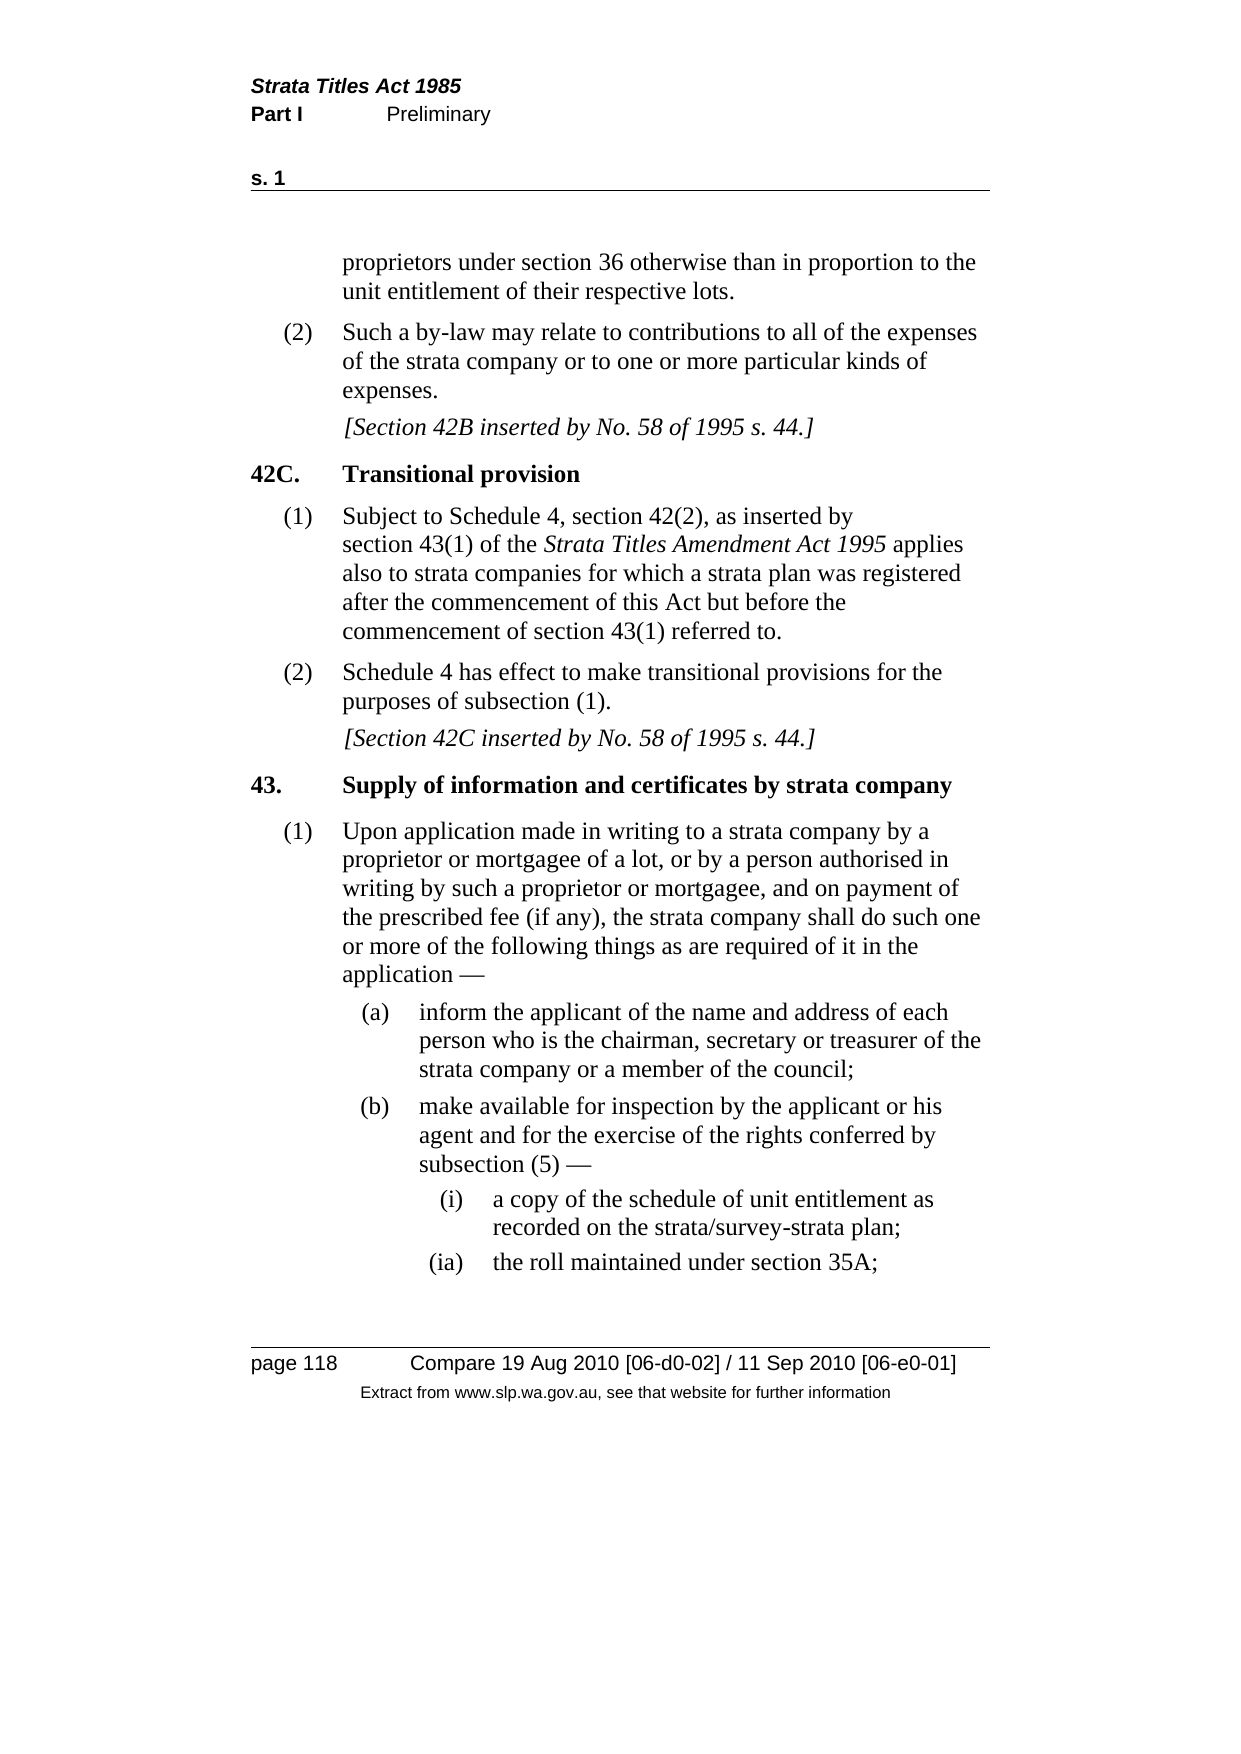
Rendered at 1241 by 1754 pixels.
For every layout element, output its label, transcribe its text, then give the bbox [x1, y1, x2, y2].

text (i) a copy of the schedule of unit entitlement as recorded on the strata/survey-strata plan; [251, 1184, 990, 1241]
text [Section 42C inserted by No. 58 of 1995 s. 44.] [251, 723, 990, 752]
subtitle 42C. Transitional provision [251, 459, 990, 488]
text [Section 42B inserted by No. 58 of 1995 s. 44.] [251, 412, 990, 441]
text (ia) the roll maintained under section 35A; [251, 1247, 990, 1276]
text (2) Such a by-law may relate to contributions to all of the expenses of the strata company or to one or more particular kinds of expenses. [251, 317, 990, 404]
text (b) make available for inspection by the applicant or his agent and for the exercise of the rights conferred by subsection (5) — [251, 1091, 990, 1177]
text (a) inform the applicant of the name and address of each person who is the chairman, secretary or treasurer of the strata company or a member of the council; [251, 997, 990, 1083]
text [251, 247, 990, 305]
text (1) Upon application made in writing to a strata company by a proprietor or mortgagee of a lot, or by a person authorised in writing by such a proprietor or mortgagee, and on payment of the prescribed fee (if any), the strata company shall do such one or more of the following things as are required of it in the application — [251, 816, 990, 988]
text (1) Subject to Schedule 4, section 42(2), as inserted by section 43(1) of the Strata Titles Amendment Act 1995 applies also to strata companies for which a strata plan was registered after the commencement of this Act but before the commencement of section 43(1) referred to. [251, 501, 990, 644]
text (2) Schedule 4 has effect to make transitional provisions for the purposes of subsection (1). [251, 657, 990, 714]
subtitle 43. Supply of information and certificates by strata company [251, 770, 990, 799]
